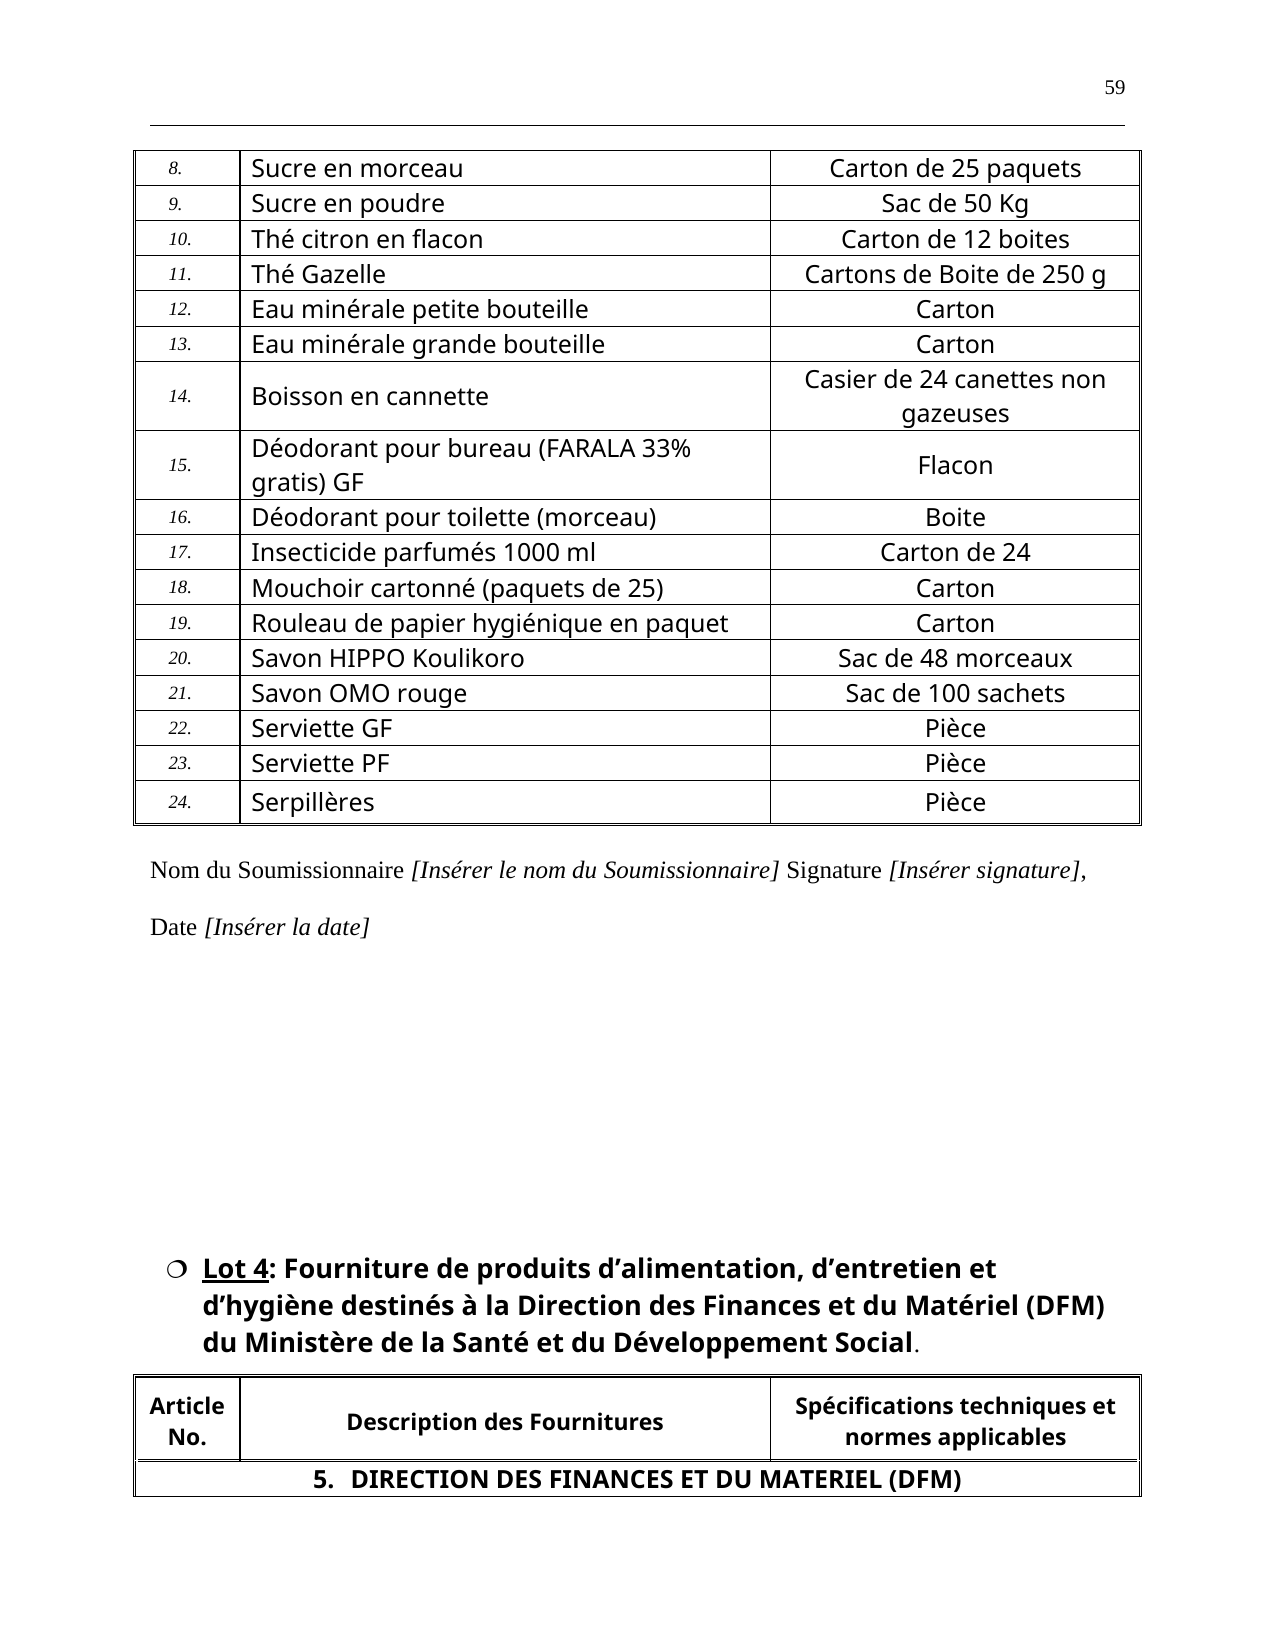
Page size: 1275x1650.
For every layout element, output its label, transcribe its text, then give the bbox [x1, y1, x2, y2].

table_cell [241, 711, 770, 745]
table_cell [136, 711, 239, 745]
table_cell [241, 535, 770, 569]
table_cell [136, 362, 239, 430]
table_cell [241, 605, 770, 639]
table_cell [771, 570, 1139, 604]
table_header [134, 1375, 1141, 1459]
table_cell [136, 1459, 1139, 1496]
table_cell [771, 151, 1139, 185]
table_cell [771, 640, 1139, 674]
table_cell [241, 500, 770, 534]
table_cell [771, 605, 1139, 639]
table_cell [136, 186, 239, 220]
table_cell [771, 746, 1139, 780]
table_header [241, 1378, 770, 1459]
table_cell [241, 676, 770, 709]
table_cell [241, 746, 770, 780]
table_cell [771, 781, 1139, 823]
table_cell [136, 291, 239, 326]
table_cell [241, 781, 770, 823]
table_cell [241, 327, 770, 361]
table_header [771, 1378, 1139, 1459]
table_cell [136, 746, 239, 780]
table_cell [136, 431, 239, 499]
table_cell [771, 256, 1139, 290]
text Nom du Soumissionnaire [Insérer le nom du Soumissionnaire] Signature [Insérer signature], [150, 855, 1125, 884]
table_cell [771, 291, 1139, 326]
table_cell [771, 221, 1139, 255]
list Lot 4: Fourniture de produits d’alimentation, d’entretien et d’hygiène destinés à la Direction des Finances et du Matériel (DFM) du Ministère de la Santé et du Développement Social. [165, 1249, 1125, 1360]
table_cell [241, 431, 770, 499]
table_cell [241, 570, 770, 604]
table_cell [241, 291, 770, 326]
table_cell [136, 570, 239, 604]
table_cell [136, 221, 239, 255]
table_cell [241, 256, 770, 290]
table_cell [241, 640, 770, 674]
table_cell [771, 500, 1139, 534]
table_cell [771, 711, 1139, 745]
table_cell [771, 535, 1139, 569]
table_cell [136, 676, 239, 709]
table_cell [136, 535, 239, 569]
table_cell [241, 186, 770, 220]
text Date [Insérer la date] [150, 912, 1125, 941]
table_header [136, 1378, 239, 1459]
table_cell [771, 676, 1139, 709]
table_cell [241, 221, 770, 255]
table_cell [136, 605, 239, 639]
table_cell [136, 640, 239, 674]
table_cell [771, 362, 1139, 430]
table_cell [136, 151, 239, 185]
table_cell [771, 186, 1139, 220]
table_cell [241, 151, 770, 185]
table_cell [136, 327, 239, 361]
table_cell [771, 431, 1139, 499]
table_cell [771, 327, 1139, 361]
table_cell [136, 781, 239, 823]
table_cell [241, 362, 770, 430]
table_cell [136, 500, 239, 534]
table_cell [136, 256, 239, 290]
